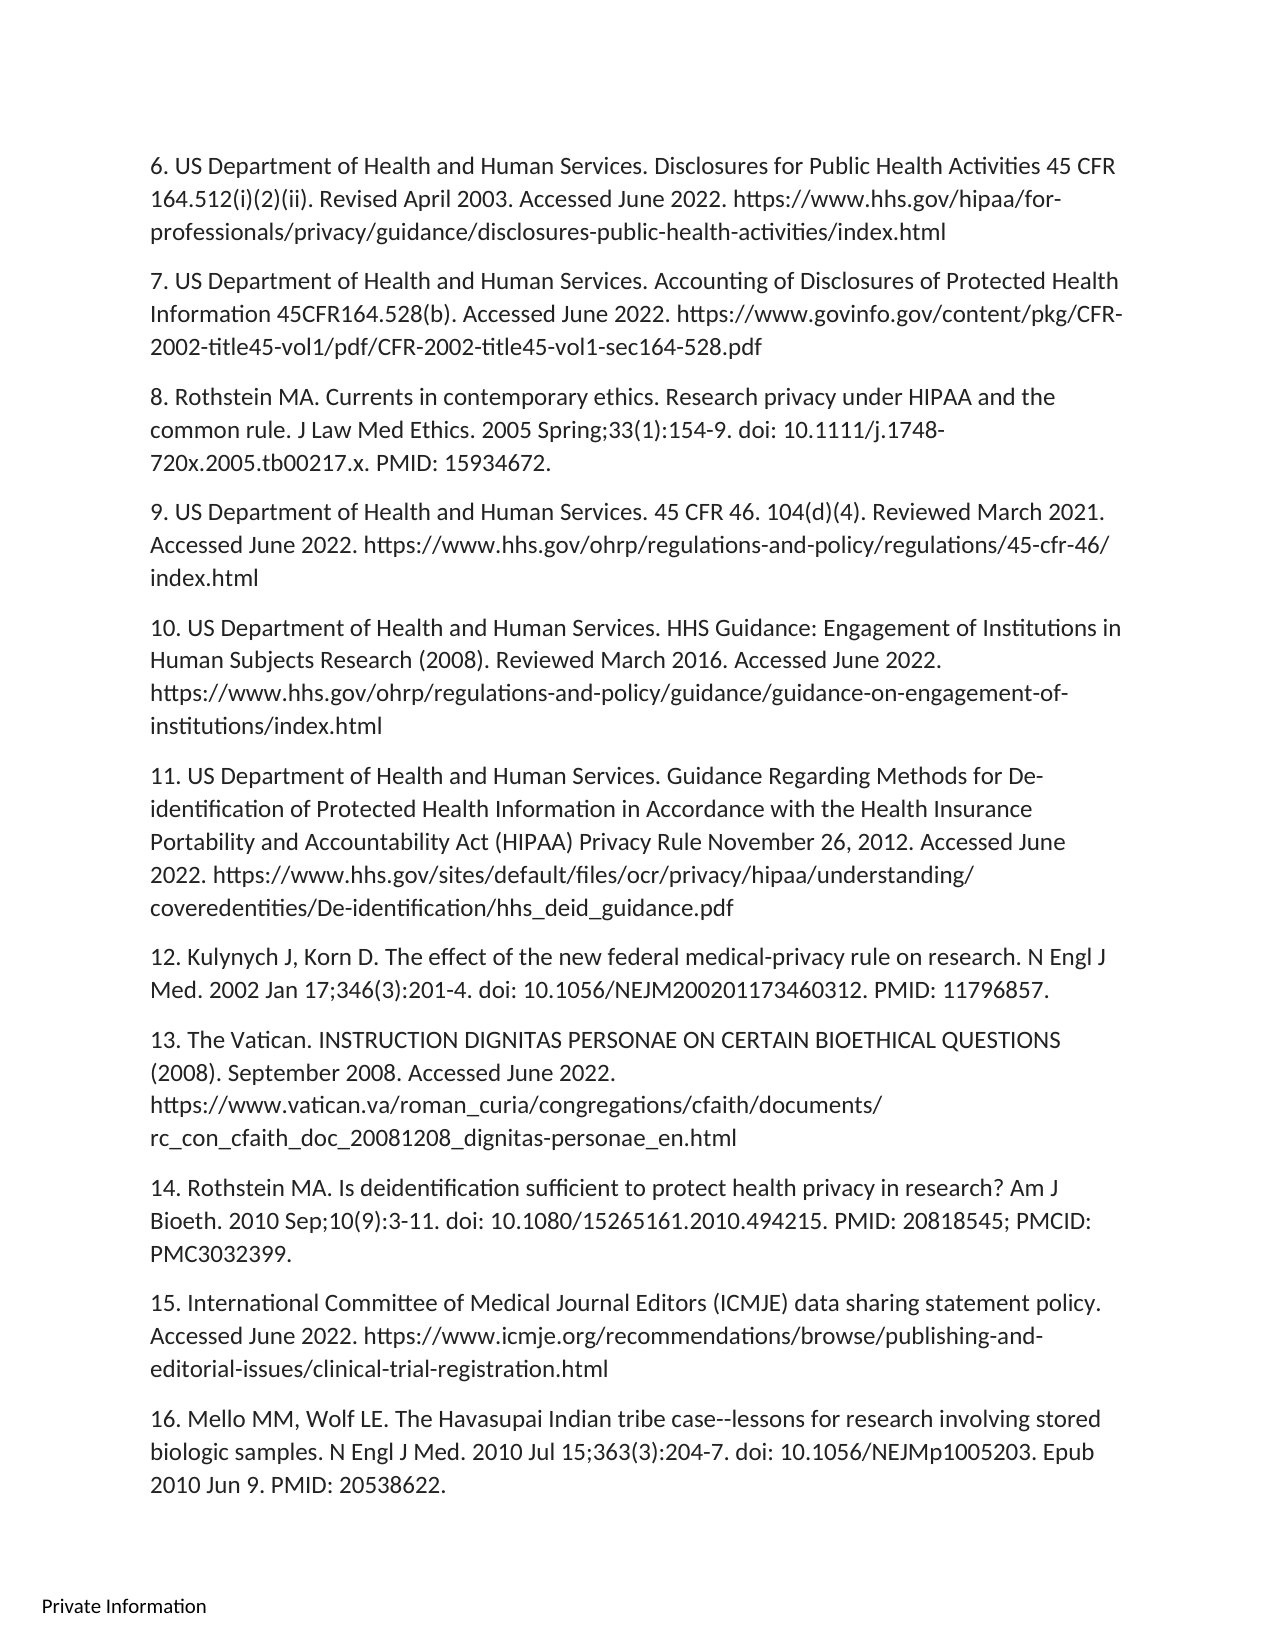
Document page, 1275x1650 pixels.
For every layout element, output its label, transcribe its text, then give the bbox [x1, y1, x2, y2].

text 10. US Department of Health and Human Services. HHS Guidance: Engagement of Institutions in Human Subjects Research (2008). Reviewed March 2016. Accessed June 2022. https://www.hhs.gov/ohrp/regulations-and-policy/guidance/guidance-on-engagement-of-institutions/index.html [150, 612, 1125, 741]
text 12. Kulynych J, Korn D. The effect of the new federal medical-privacy rule on research. N Engl J Med. 2002 Jan 17;346(3):201-4. doi: 10.1056/NEJM200201173460312. PMID: 11796857. [150, 941, 1125, 1005]
text 9. US Department of Health and Human Services. 45 CFR 46. 104(d)(4). Reviewed March 2021. Accessed June 2022. https://www.hhs.gov/ohrp/regulations-and-policy/regulations/45-cfr-46/index.html [150, 496, 1125, 593]
text 7. US Department of Health and Human Services. Accounting of Disclosures of Protected Health Information 45CFR164.528(b). Accessed June 2022. https://www.govinfo.gov/content/pkg/CFR-2002-title45-vol1/pdf/CFR-2002-title45-vol1-sec164-528.pdf [150, 265, 1125, 362]
text 11. US Department of Health and Human Services. Guidance Regarding Methods for De-identification of Protected Health Information in Accordance with the Health Insurance Portability and Accountability Act (HIPAA) Privacy Rule November 26, 2012. Accessed June 2022. https://www.hhs.gov/sites/default/files/ocr/privacy/hipaa/understanding/coveredentities/De-identification/hhs_deid_guidance.pdf [150, 760, 1125, 922]
text 13. The Vatican. INSTRUCTION DIGNITAS PERSONAE ON CERTAIN BIOETHICAL QUESTIONS (2008). September 2008. Accessed June 2022. https://www.vatican.va/roman_curia/congregations/cfaith/documents/rc_con_cfaith_doc_20081208_dignitas-personae_en.html [150, 1024, 1125, 1153]
text 8. Rothstein MA. Currents in contemporary ethics. Research privacy under HIPAA and the common rule. J Law Med Ethics. 2005 Spring;33(1):154-9. doi: 10.1111/j.1748-720x.2005.tb00217.x. PMID: 15934672. [150, 381, 1125, 477]
text 6. US Department of Health and Human Services. Disclosures for Public Health Activities 45 CFR 164.512(i)(2)(ii). Revised April 2003. Accessed June 2022. https://www.hhs.gov/hipaa/for-professionals/privacy/guidance/disclosures-public-health-activities/index.html [150, 150, 1125, 246]
text 14. Rothstein MA. Is deidentification sufficient to protect health privacy in research? Am J Bioeth. 2010 Sep;10(9):3-11. doi: 10.1080/15265161.2010.494215. PMID: 20818545; PMCID: PMC3032399. [150, 1172, 1125, 1268]
text 16. Mello MM, Wolf LE. The Havasupai Indian tribe case--lessons for research involving stored biologic samples. N Engl J Med. 2010 Jul 15;363(3):204-7. doi: 10.1056/NEJMp1005203. Epub 2010 Jun 9. PMID: 20538622. [150, 1403, 1125, 1499]
text 15. International Committee of Medical Journal Editors (ICMJE) data sharing statement policy. Accessed June 2022. https://www.icmje.org/recommendations/browse/publishing-and-editorial-issues/clinical-trial-registration.html [150, 1287, 1125, 1384]
